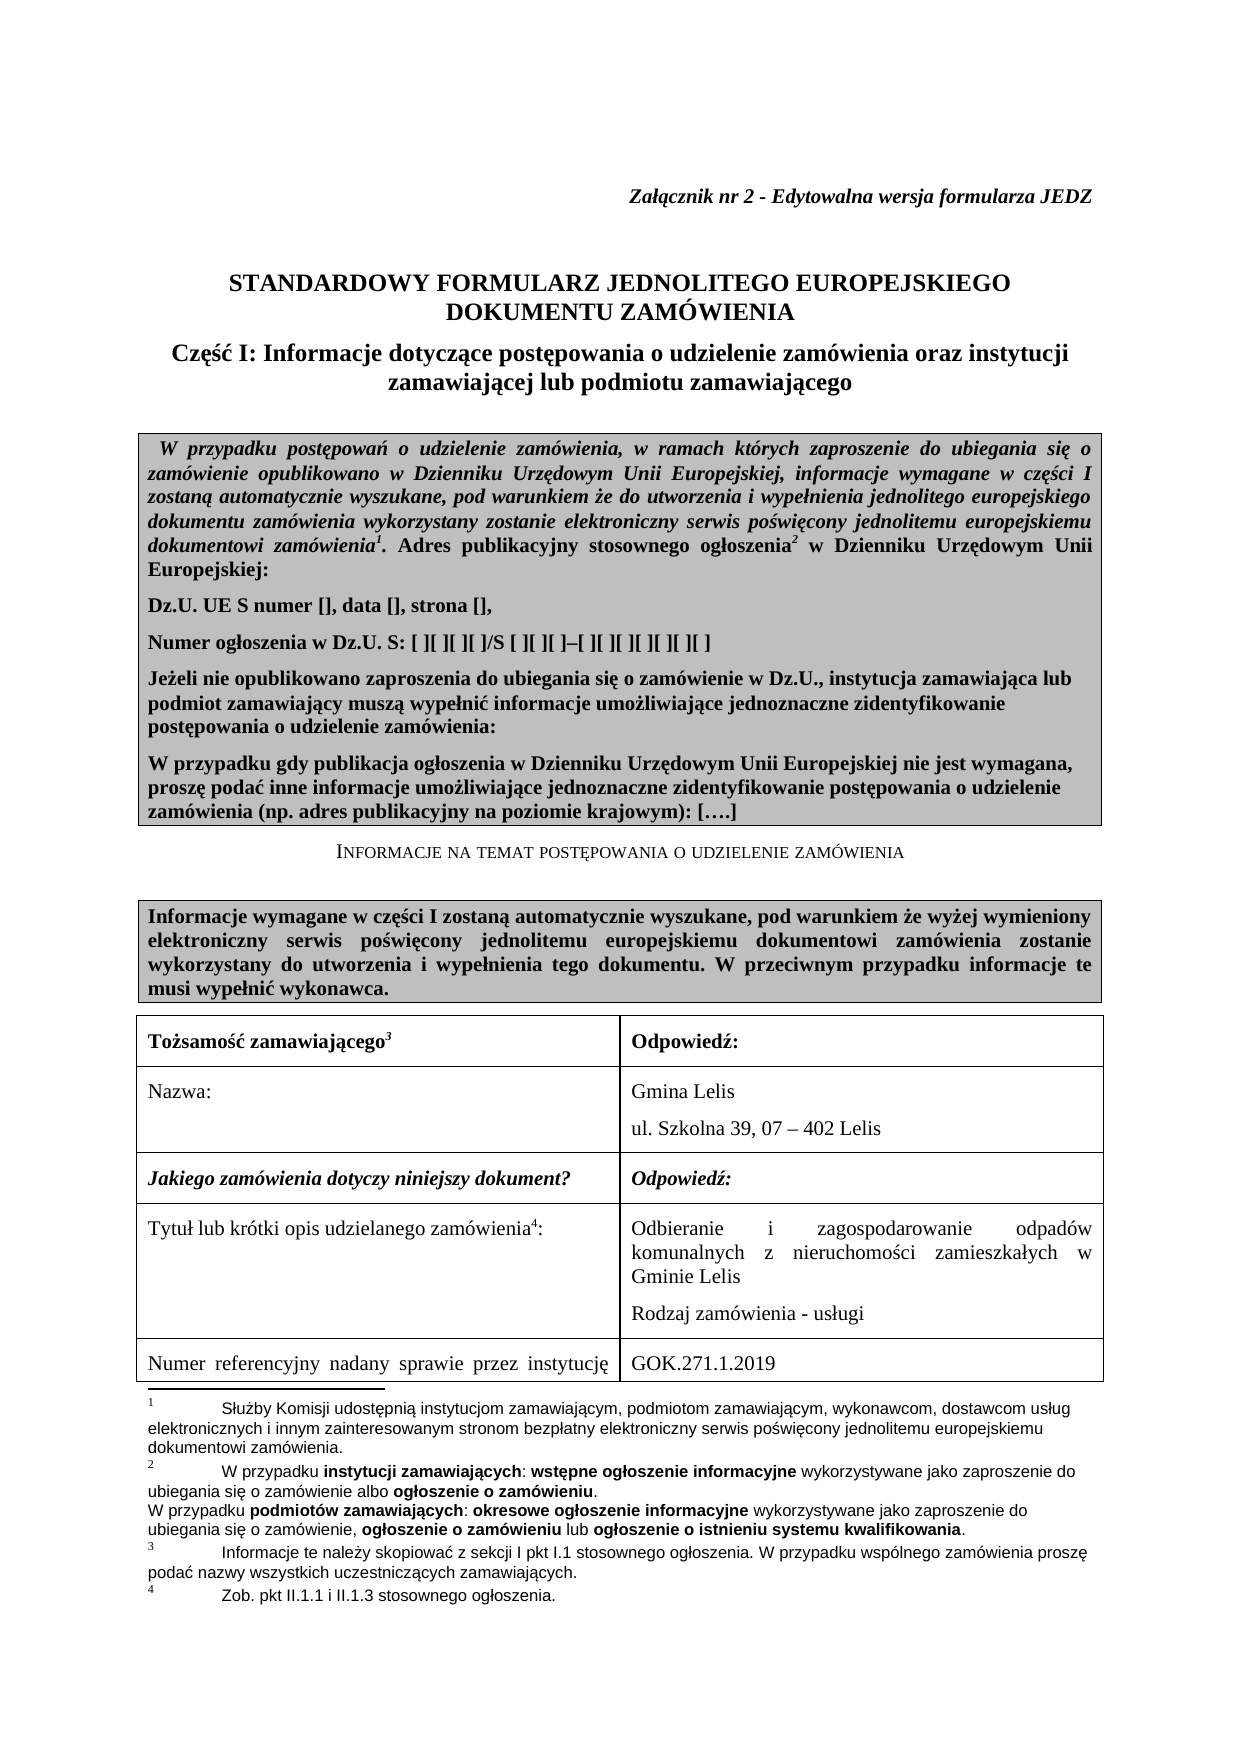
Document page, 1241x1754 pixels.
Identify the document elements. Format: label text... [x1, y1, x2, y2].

table_header Odpowiedź: [621, 1016, 1103, 1066]
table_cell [137, 1339, 619, 1381]
text W przypadku postępowań o udzielenie zamówienia, w ramach których zaproszenie do ubiegania się o zamówienie opublikowano w Dzienniku Urzędowym Unii Europejskiej, informacje wymagane w części I zostaną automatycznie wyszukane, pod warunkiem że do utworzenia i wypełnienia jednolitego europejskiego dokumentu zamówienia wykorzystany zostanie elektroniczny serwis poświęcony jednolitemu europejskiemu dokumentowi zamówienia. Adres publikacyjny stosownego ogłoszenia w Dzienniku Urzędowym Unii Europejskiej: [139, 434, 1101, 581]
table_cell Tytuł lub krótki opis udzielanego zamówienia: [137, 1204, 619, 1337]
table_header Tożsamość zamawiającego [137, 1016, 619, 1066]
text Informacje wymagane w części I zostaną automatycznie wyszukane, pod warunkiem że wyżej wymieniony elektroniczny serwis poświęcony jednolitemu europejskiemu dokumentowi zamówienia zostanie wykorzystany do utworzenia i wypełnienia tego dokumentu. W przeciwnym przypadku informacje te musi wypełnić wykonawca. [139, 901, 1101, 1002]
table_cell Jakiego zamówienia dotyczy niniejszy dokument? [137, 1153, 619, 1203]
table_cell Odpowiedź: [621, 1153, 1103, 1203]
table_cell Nazwa: [137, 1067, 619, 1152]
table_cell Gmina Lelis ul. Szkolna 39, 07 – 402 Lelis [621, 1067, 1103, 1152]
text Załącznik nr 2 - Edytowalna wersja formularza JEDZ [148, 184, 1093, 208]
text Numer ogłoszenia w Dz.U. S: [ ][ ][ ][ ]/S [ ][ ][ ]–[ ][ ][ ][ ][ ][ ][ ] [139, 627, 1101, 654]
text Dz.U. UE S numer [], data [], strona [], [139, 590, 1101, 617]
text Informacje na temat postępowania o udzielenie zamówienia [148, 839, 1093, 863]
text W przypadku gdy publikacja ogłoszenia w Dzienniku Urzędowym Unii Europejskiej nie jest wymagana, proszę podać inne informacje umożliwiające jednoznaczne zidentyfikowanie postępowania o udzielenie zamówienia (np. adres publikacyjny na poziomie krajowym): [….] [139, 748, 1101, 825]
text Jeżeli nie opublikowano zaproszenia do ubiegania się o zamówienie w Dz.U., instytucja zamawiająca lub podmiot zamawiający muszą wypełnić informacje umożliwiające jednoznaczne zidentyfikowanie postępowania o udzielenie zamówienia: [139, 663, 1101, 738]
table_cell GOK.271.1.2019 [621, 1339, 1103, 1381]
table_cell Odbieranie i zagospodarowanie odpadów komunalnych z nieruchomości zamieszkałych w Gminie Lelis Rodzaj zamówienia - usługi [621, 1204, 1103, 1337]
text Część I: Informacje dotyczące postępowania o udzielenie zamówienia oraz instytucji zamawiającej lub podmiotu zamawiającego [148, 338, 1093, 396]
text Standardowy formularz jednolitego europejskiego dokumentu zamówienia [148, 268, 1093, 326]
